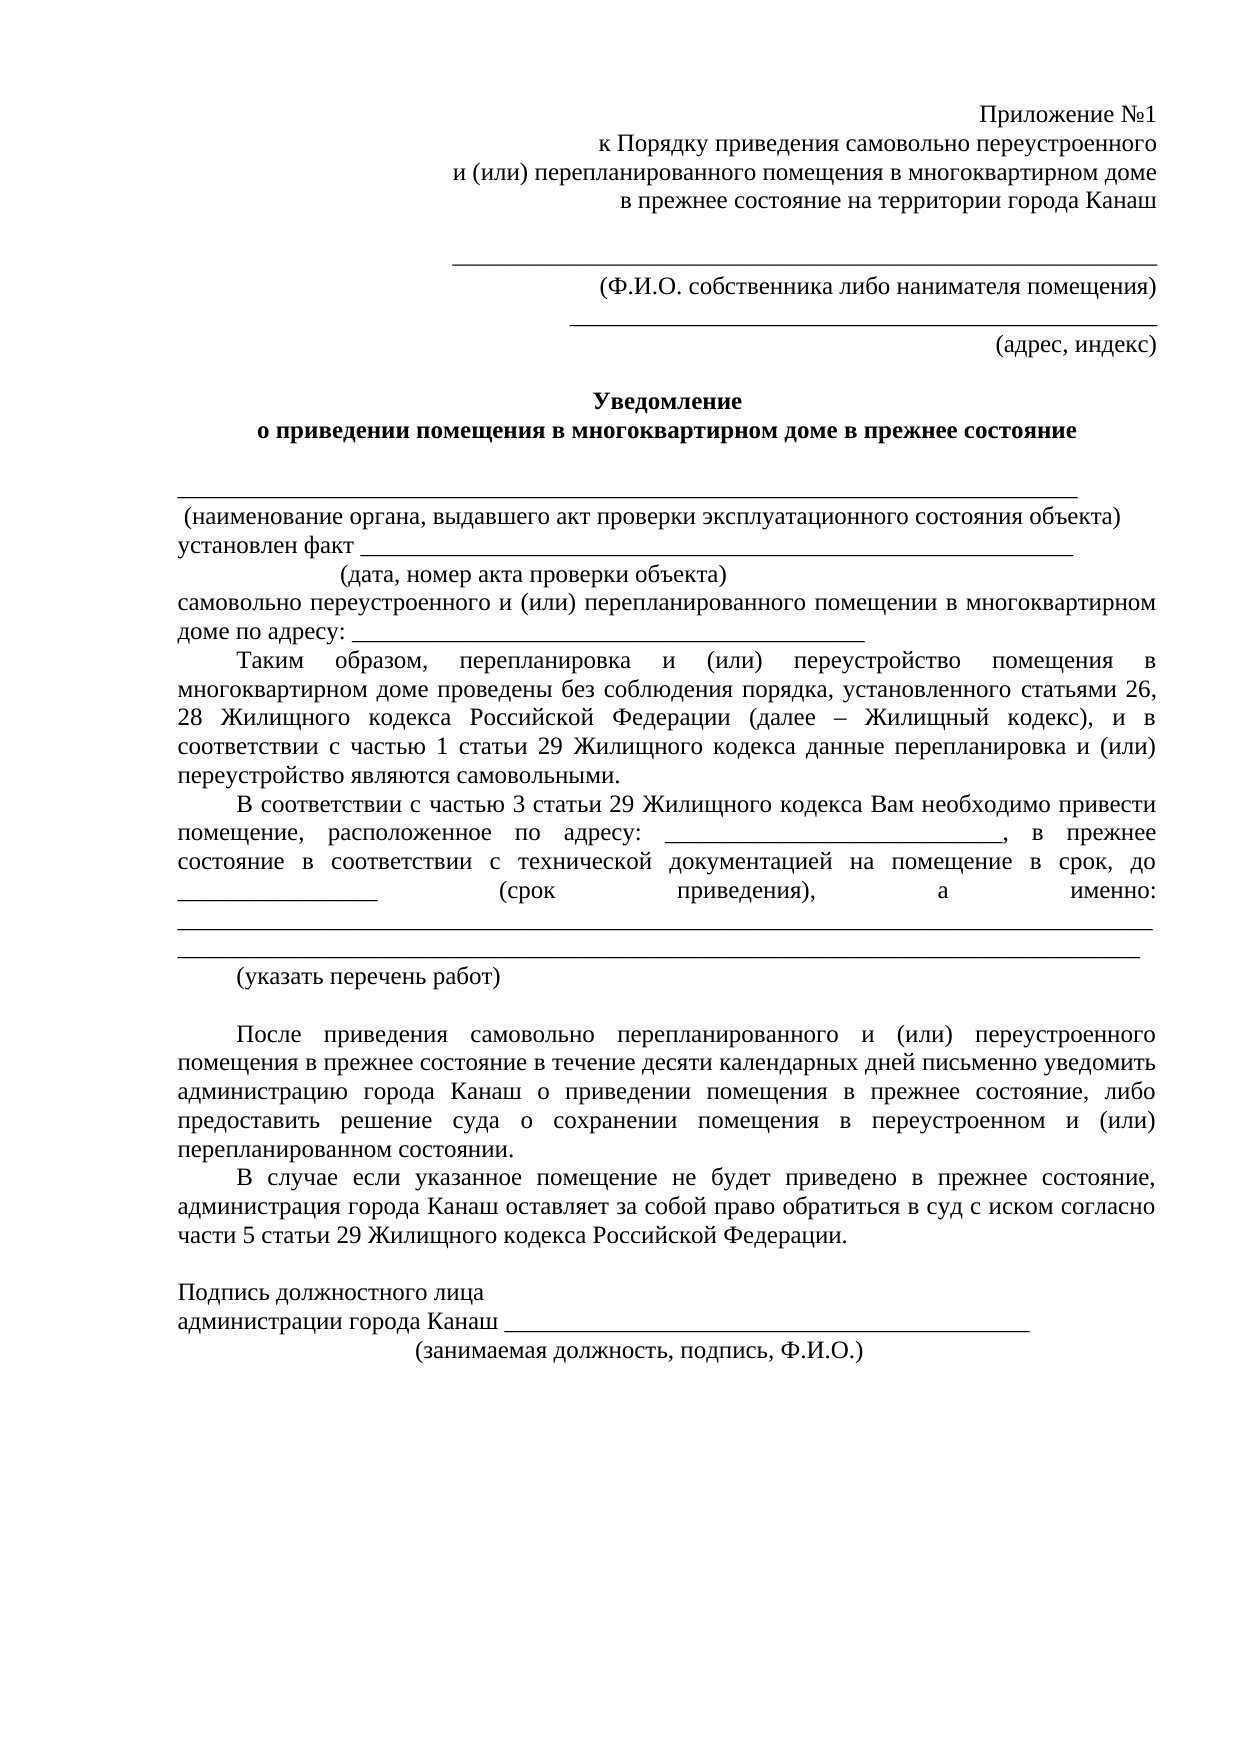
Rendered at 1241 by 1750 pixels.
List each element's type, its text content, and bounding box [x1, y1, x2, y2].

text _______________________________________________ [177, 243, 1157, 271]
text В случае если указанное помещение не будет приведено в прежнее состояние, администрация города Канаш оставляет за собой право обратиться в суд с иском согласно части 5 статьи 29 Жилищного кодекса Российской Федерации. [177, 1162, 1157, 1249]
text и (или) перепланированного помещения в многоквартирном доме [177, 157, 1157, 185]
text Таким образом, перепланировка и (или) переустройство помещения в многоквартирном доме проведены без соблюдения порядка, установленного статьями 26, 28 Жилищного кодекса Российской Федерации (далее – Жилищный кодекс), и в соответствии с частью 1 статьи 29 Жилищного кодекса данные перепланировка и (или) переустройство являются самовольными. [177, 645, 1157, 789]
text После приведения самовольно перепланированного и (или) переустроенного помещения в прежнее состояние в течение десяти календарных дней письменно уведомить администрацию города Канаш о приведении помещения в прежнее состояние, либо предоставить решение суда о сохранении помещения в переустроенном и (или) перепланированном состоянии. [177, 1019, 1157, 1162]
text самовольно переустроенного и (или) перепланированного помещении в многоквартирном доме по адресу: _________________________________________ [177, 587, 1157, 645]
text Приложение №1 [177, 99, 1157, 128]
text (наименование органа, выдавшего акт проверки эксплуатационного состояния объекта) [177, 501, 1157, 530]
text установлен факт _________________________________________________________ [177, 530, 1157, 559]
text в прежнее состояние на территории города Канаш [177, 185, 1157, 214]
text (дата, номер акта проверки объекта) [177, 559, 1157, 587]
text (Ф.И.О. собственника либо нанимателя помещения) [177, 271, 1157, 300]
text Подпись должностного лица [177, 1277, 1157, 1306]
text администрации города Канаш __________________________________________ [177, 1306, 1157, 1335]
text В соответствии с частью 3 статьи 29 Жилищного кодекса Вам необходимо привести помещение, расположенное по адресу: ___________________________, в прежнее состояние в соответствии с технической документацией на помещение в срок, до ________________ (срок приведения), а именно: ___________________________________________________________________________________________________________________________________________________________ [177, 789, 1157, 961]
text (адрес, индекс) [177, 329, 1157, 357]
text _______________________________________________ [177, 300, 1157, 329]
text (указать перечень работ) [177, 961, 1157, 990]
text к Порядку приведения самовольно переустроенного [177, 128, 1157, 157]
subtitle о приведении помещения в многоквартирном доме в прежнее состояние [177, 415, 1157, 444]
text (занимаемая должность, подпись, Ф.И.О.) [177, 1335, 1157, 1364]
text ________________________________________________________________________ [177, 472, 1157, 501]
subtitle Уведомление [177, 386, 1157, 415]
